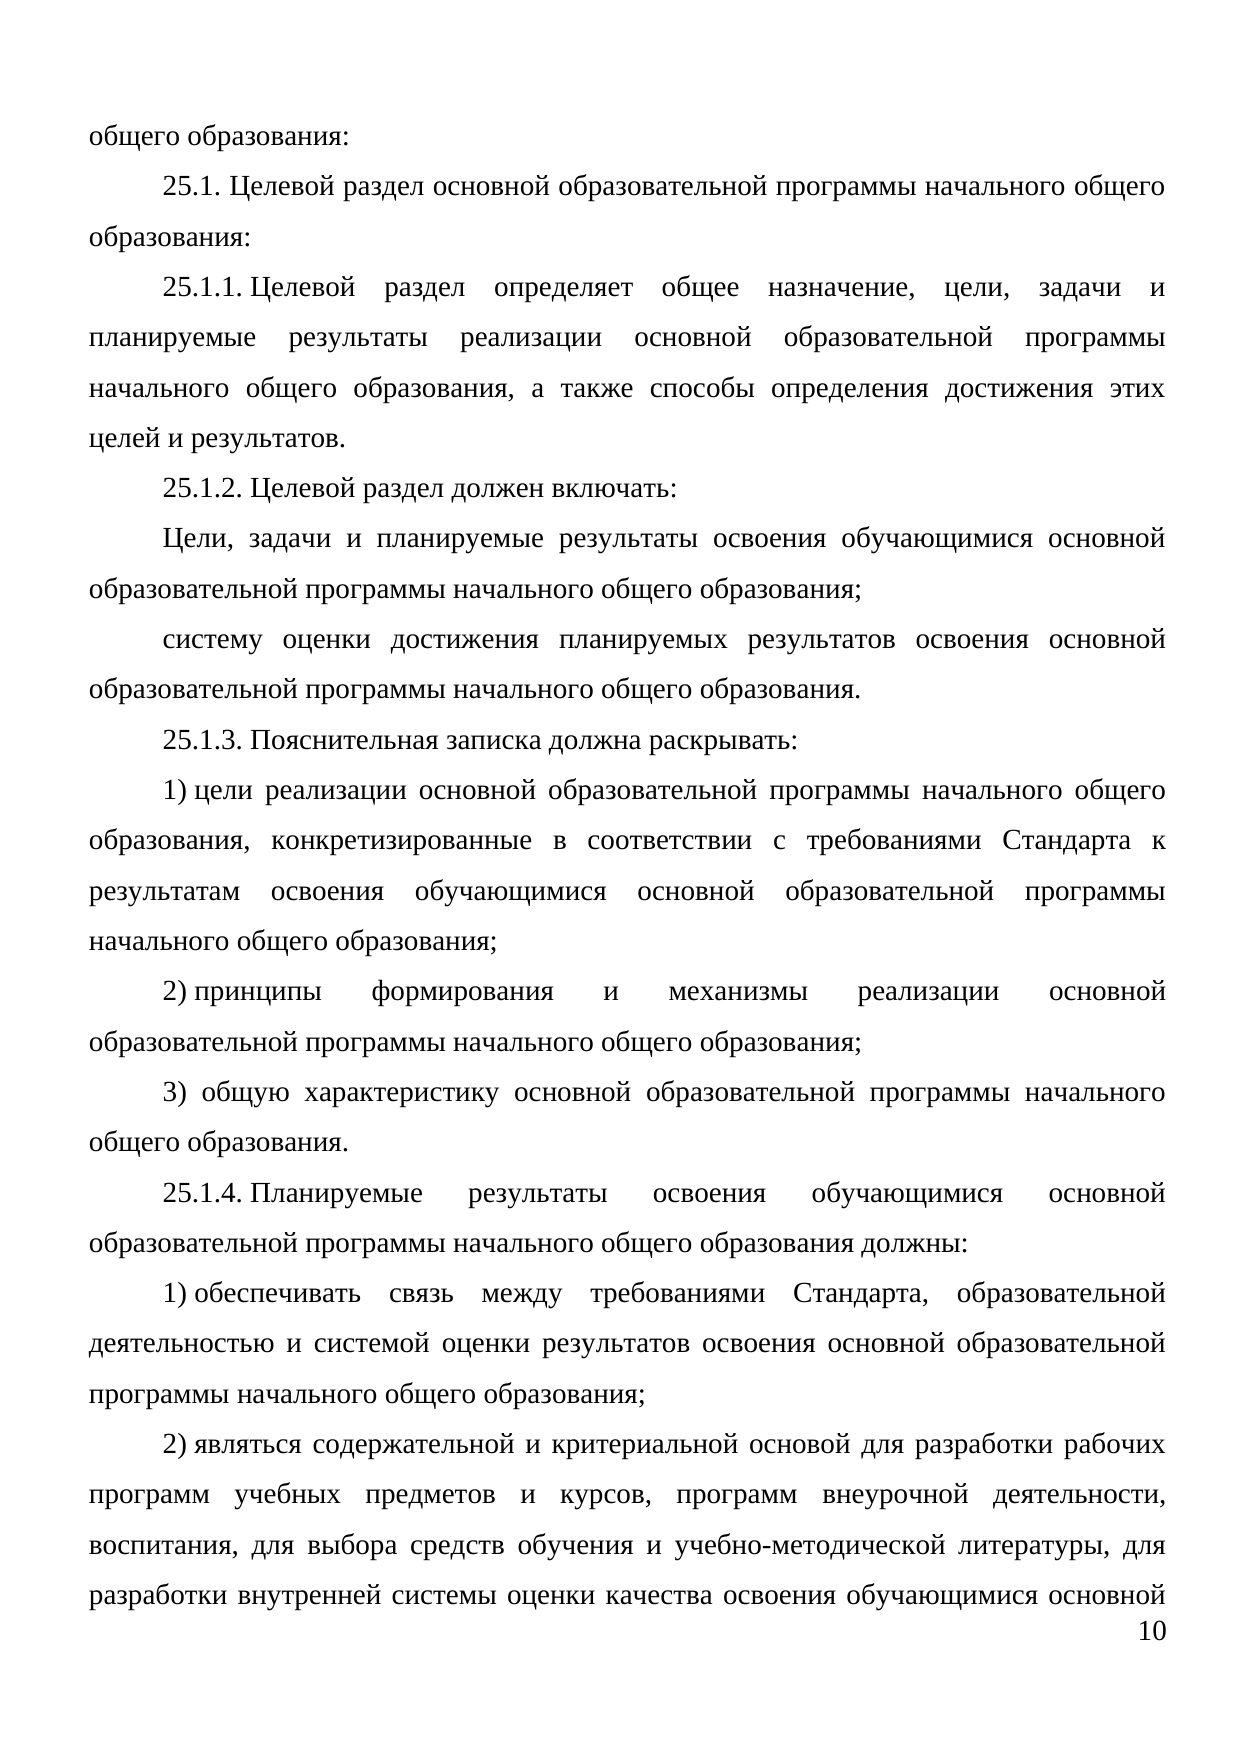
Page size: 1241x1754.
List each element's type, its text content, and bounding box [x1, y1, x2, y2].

text систему оценки достижения планируемых результатов освоения основной образовательной программы начального общего образования. [89, 621, 1167, 705]
text 25.1.2. Целевой раздел должен включать: [89, 470, 1167, 504]
text 1) обеспечивать связь между требованиями Стандарта, образовательной деятельностью и системой оценки результатов освоения основной образовательной программы начального общего образования; [89, 1275, 1167, 1409]
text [89, 118, 1167, 152]
text 2) принципы формирования и механизмы реализации основной образовательной программы начального общего образования; [89, 973, 1167, 1057]
text Цели, задачи и планируемые результаты освоения обучающимися основной образовательной программы начального общего образования; [89, 521, 1167, 604]
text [89, 1426, 1167, 1611]
text 25.1.3. Пояснительная записка должна раскрывать: [89, 722, 1167, 755]
text 25.1.1. Целевой раздел определяет общее назначение, цели, задачи и планируемые результаты реализации основной образовательной программы начального общего образования, а также способы определения достижения этих целей и результатов. [89, 269, 1167, 453]
text 25.1. Целевой раздел основной образовательной программы начального общего образования: [89, 168, 1167, 252]
text 25.1.4. Планируемые результаты освоения обучающимися основной образовательной программы начального общего образования должны: [89, 1175, 1167, 1258]
text 3) общую характеристику основной образовательной программы начального общего образования. [89, 1074, 1167, 1158]
text 1) цели реализации основной образовательной программы начального общего образования, конкретизированные в соответствии с требованиями Стандарта к результатам освоения обучающимися основной образовательной программы начального общего образования; [89, 772, 1167, 957]
